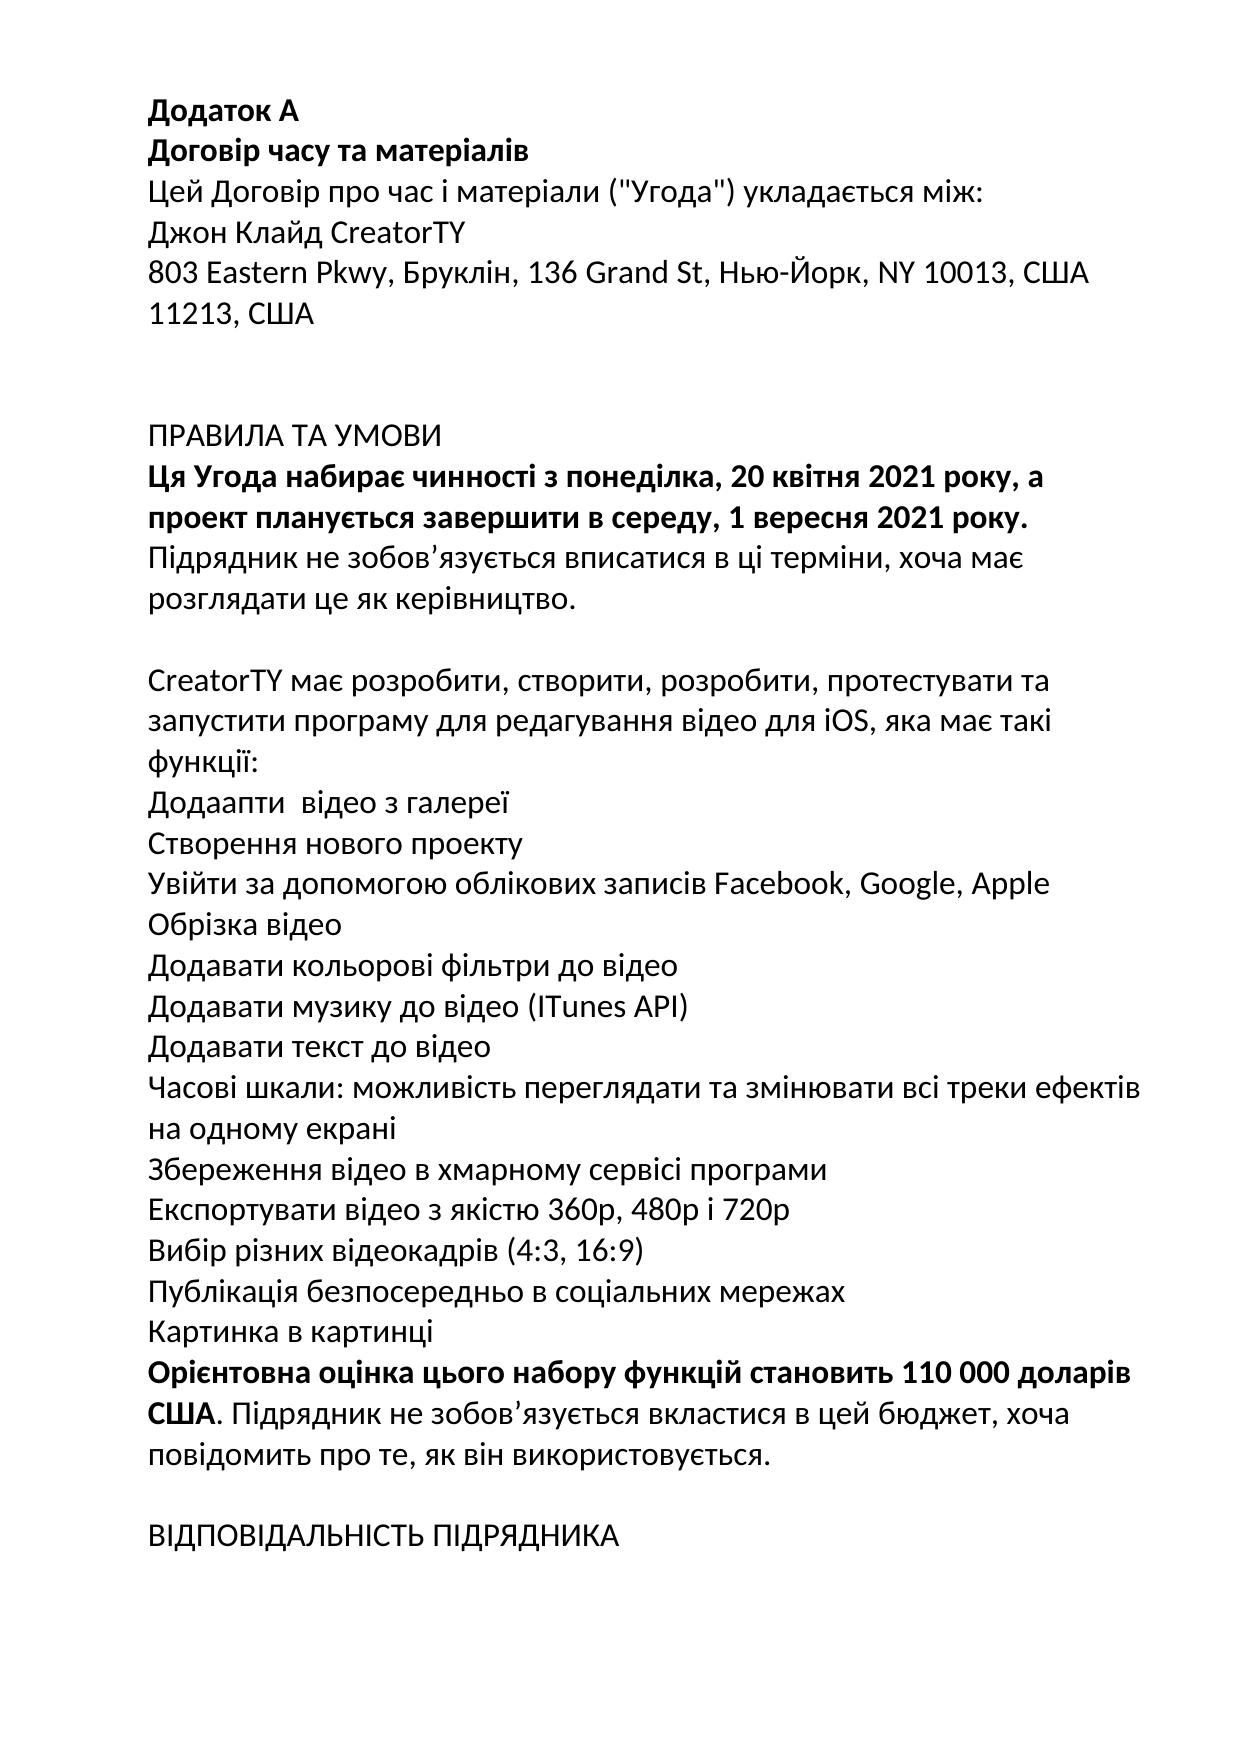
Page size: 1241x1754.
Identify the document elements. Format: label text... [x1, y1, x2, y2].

text Додаапти відео з галереї [148, 781, 1152, 822]
text ПРАВИЛА ТА УМОВИ [148, 414, 1152, 455]
text Цей Договір про час і матеріали ("Угода") укладається між: [148, 170, 1152, 211]
text CreatorTY має розробити, створити, розробити, протестувати та запустити програму для редагування відео для iOS, яка має такі функції: [148, 659, 1152, 781]
text Експортувати відео з якістю 360p, 480p і 720p [148, 1188, 1152, 1229]
text Додавати музику до відео (ITunes API) [148, 984, 1152, 1025]
text Обрізка відео [148, 903, 1152, 944]
text 803 Eastern Pkwy, Бруклін, 136 Grand St, Нью-Йорк, NY 10013, США 11213, США [148, 251, 1152, 333]
text Часові шкали: можливість переглядати та змінювати всі треки ефектів на одному екрані [148, 1066, 1152, 1147]
text Вибір різних відеокадрів (4:3, 16:9) [148, 1229, 1152, 1270]
text Договір часу та матеріалів [148, 129, 1152, 170]
text Додавати текст до відео [148, 1025, 1152, 1066]
text Картинка в картинці [148, 1310, 1152, 1351]
text Публікація безпосередньо в соціальних мережах [148, 1270, 1152, 1310]
text Ця Угода набирає чинності з понеділка, 20 квітня 2021 року, а проект планується завершити в середу, 1 вересня 2021 року. Підрядник не зобов’язується вписатися в ці терміни, хоча має розглядати це як керівництво. [148, 455, 1152, 618]
text Додаток А [148, 88, 1152, 129]
text Увійти за допомогою облікових записів Facebook, Google, Apple [148, 862, 1152, 903]
text Збереження відео в хмарному сервісі програми [148, 1147, 1152, 1188]
text Орієнтовна оцінка цього набору функцій становить 110 000 доларів США. Підрядник не зобов’язується вкластися в цей бюджет, хоча повідомить про те, як він використовується. [148, 1351, 1152, 1473]
text ВІДПОВІДАЛЬНІСТЬ ПІДРЯДНИКА [148, 1514, 1152, 1555]
text Джон Клайд CreatorTY [148, 211, 1152, 251]
text Додавати кольорові фільтри до відео [148, 944, 1152, 984]
text Створення нового проекту [148, 822, 1152, 862]
